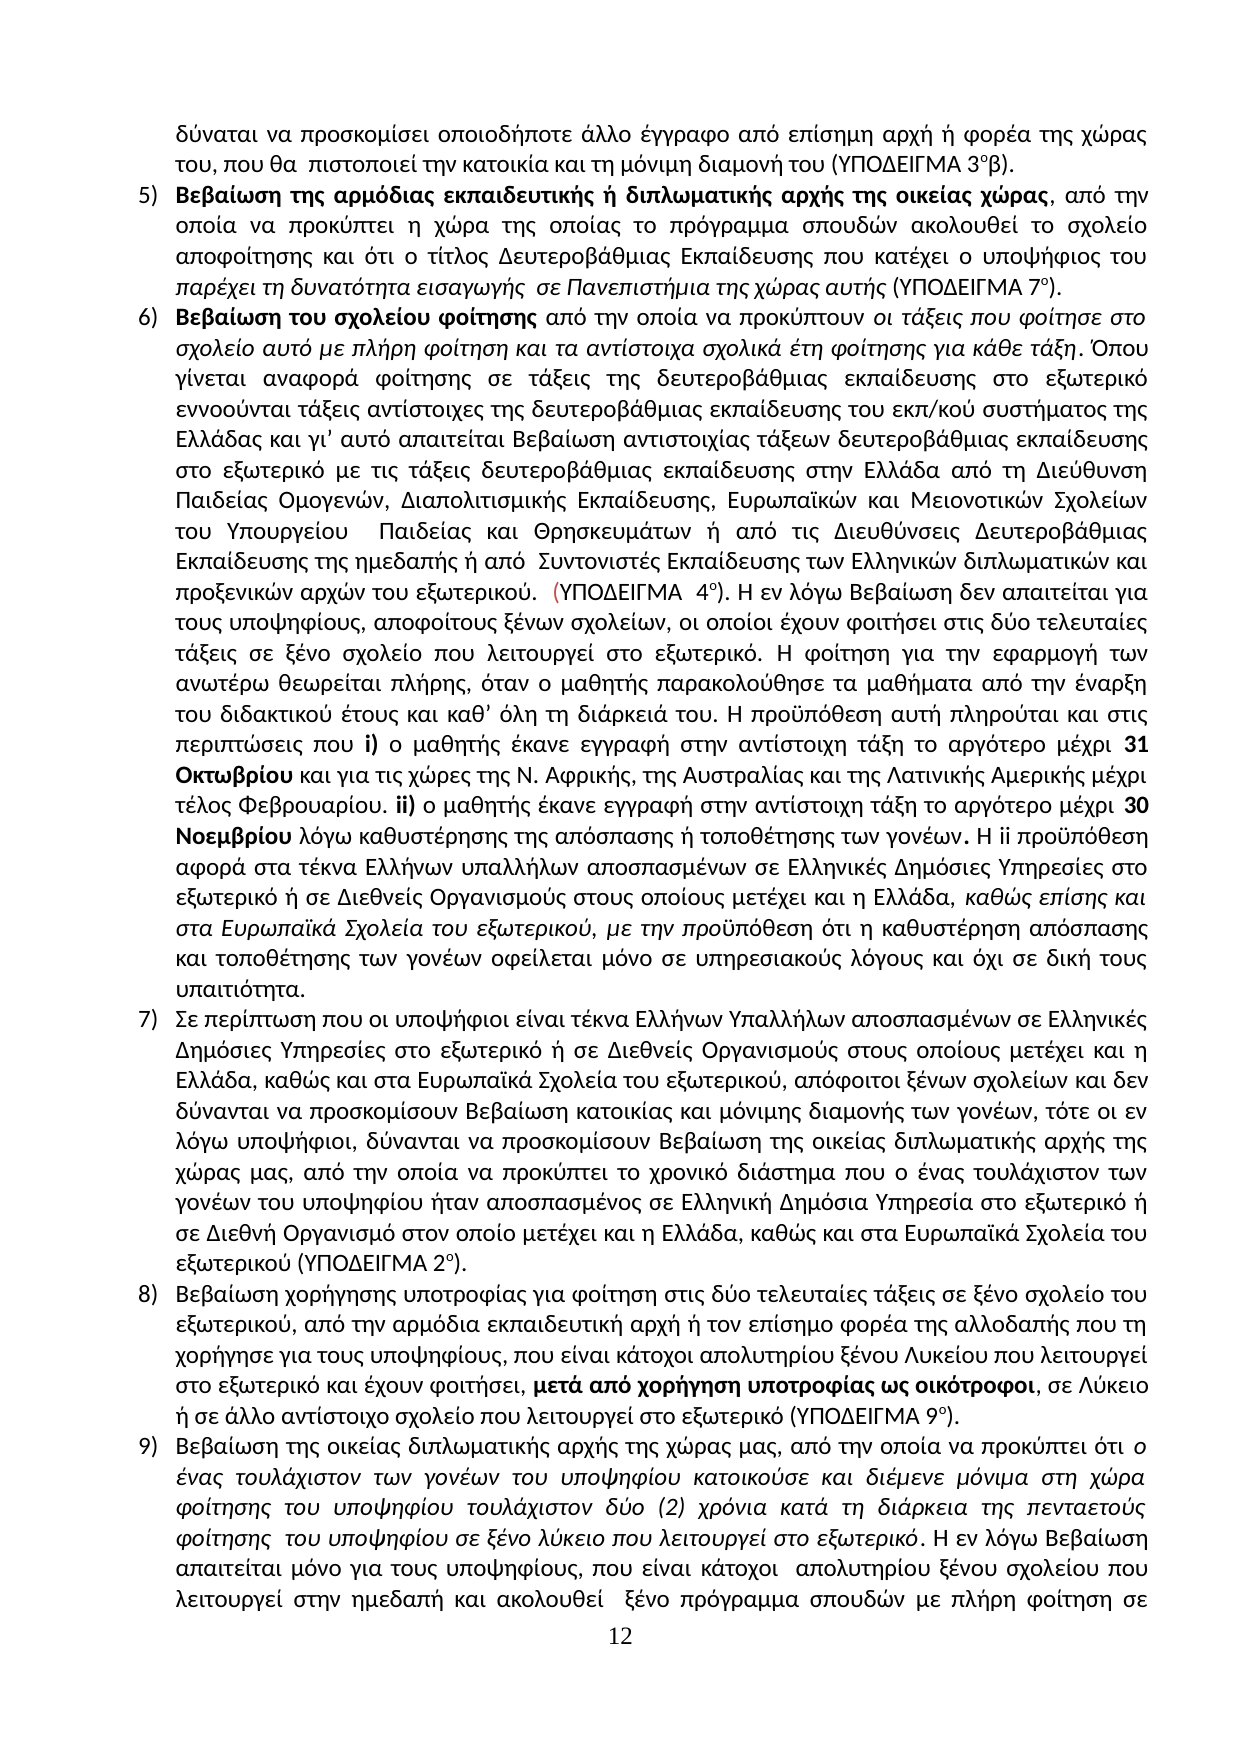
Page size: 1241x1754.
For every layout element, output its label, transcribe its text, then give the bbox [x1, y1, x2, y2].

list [138, 1431, 1149, 1614]
list Βεβαίωση της αρμόδιας εκπαιδευτικής ή διπλωματικής αρχής της οικείας χώρας, από την οποία να προκύπτει η χώρα της οποίας το πρόγραμμα σπουδών ακολουθεί το σχολείο αποφοίτησης και ότι ο τίτλος Δευτεροβάθμιας Εκπαίδευσης που κατέχει ο υποψήφιος του παρέχει τη δυνατότητα εισαγωγής σε Πανεπιστήμια της χώρας αυτής (ΥΠΟΔΕΙΓΜΑ 7ο). [138, 179, 1149, 301]
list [138, 118, 1149, 179]
list Βεβαίωση του σχολείου φοίτησης από την οποία να προκύπτουν οι τάξεις που φοίτησε στο σχολείο αυτό με πλήρη φοίτηση και τα αντίστοιχα σχολικά έτη φοίτησης για κάθε τάξη. Όπου γίνεται αναφορά φοίτησης σε τάξεις της δευτεροβάθμιας εκπαίδευσης στο εξωτερικό εννοούνται τάξεις αντίστοιχες της δευτεροβάθμιας εκπαίδευσης του εκπ/κού συστήματος της Ελλάδας και γι’ αυτό απαιτείται Βεβαίωση αντιστοιχίας τάξεων δευτεροβάθμιας εκπαίδευσης στο εξωτερικό με τις τάξεις δευτεροβάθμιας εκπαίδευσης στην Ελλάδα από τη Διεύθυνση Παιδείας Ομογενών, Διαπολιτισμικής Εκπαίδευσης, Ευρωπαϊκών και Μειονοτικών Σχολείων του Υπουργείου Παιδείας και Θρησκευμάτων ή από τις Διευθύνσεις Δευτεροβάθμιας Εκπαίδευσης της ημεδαπής ή από Συντονιστές Εκπαίδευσης των Ελληνικών διπλωματικών και προξενικών αρχών του εξωτερικού. (ΥΠΟΔΕΙΓΜΑ 4ο). Η εν λόγω Βεβαίωση δεν απαιτείται για τους υποψηφίους, αποφοίτους ξένων σχολείων, οι οποίοι έχουν φοιτήσει στις δύο τελευταίες τάξεις σε ξένο σχολείο που λειτουργεί στο εξωτερικό. Η φοίτηση για την εφαρμογή των ανωτέρω θεωρείται πλήρης, όταν ο μαθητής παρακολούθησε τα μαθήματα από την έναρξη του διδακτικού έτους και καθ’ όλη τη διάρκειά του. Η προϋπόθεση αυτή πληρούται και στις περιπτώσεις που i) ο μαθητής έκανε εγγραφή στην αντίστοιχη τάξη το αργότερο μέχρι 31 Οκτωβρίου και για τις χώρες της Ν. Αφρικής, της Αυστραλίας και της Λατινικής Αμερικής μέχρι τέλος Φεβρουαρίου. ii) ο μαθητής έκανε εγγραφή στην αντίστοιχη τάξη το αργότερο μέχρι 30 Νοεμβρίου λόγω καθυστέρησης της απόσπασης ή τοποθέτησης των γονέων. Η ii προϋπόθεση αφορά στα τέκνα Ελλήνων υπαλλήλων αποσπασμένων σε Ελληνικές Δημόσιες Υπηρεσίες στο εξωτερικό ή σε Διεθνείς Οργανισμούς στους οποίους μετέχει και η Ελλάδα, καθώς επίσης και στα Ευρωπαϊκά Σχολεία του εξωτερικού, με την προϋπόθεση ότι η καθυστέρηση απόσπασης και τοποθέτησης των γονέων οφείλεται μόνο σε υπηρεσιακούς λόγους και όχι σε δική τους υπαιτιότητα. [138, 301, 1149, 1003]
list Σε περίπτωση που οι υποψήφιοι είναι τέκνα Ελλήνων Υπαλλήλων αποσπασμένων σε Ελληνικές Δημόσιες Υπηρεσίες στο εξωτερικό ή σε Διεθνείς Οργανισμούς στους οποίους μετέχει και η Ελλάδα, καθώς και στα Ευρωπαϊκά Σχολεία του εξωτερικού, απόφοιτοι ξένων σχολείων και δεν δύνανται να προσκομίσουν Βεβαίωση κατοικίας και μόνιμης διαμονής των γονέων, τότε οι εν λόγω υποψήφιοι, δύνανται να προσκομίσουν Βεβαίωση της οικείας διπλωματικής αρχής της χώρας μας, από την οποία να προκύπτει το χρονικό διάστημα που ο ένας τουλάχιστον των γονέων του υποψηφίου ήταν αποσπασμένος σε Ελληνική Δημόσια Υπηρεσία στο εξωτερικό ή σε Διεθνή Οργανισμό στον οποίο μετέχει και η Ελλάδα, καθώς και στα Ευρωπαϊκά Σχολεία του εξωτερικού (ΥΠΟΔΕΙΓΜΑ 2ο). [138, 1003, 1149, 1278]
list Βεβαίωση χορήγησης υποτροφίας για φοίτηση στις δύο τελευταίες τάξεις σε ξένο σχολείο του εξωτερικού, από την αρμόδια εκπαιδευτική αρχή ή τον επίσημο φορέα της αλλοδαπής που τη χορήγησε για τους υποψηφίους, που είναι κάτοχοι απολυτηρίου ξένου Λυκείου που λειτουργεί στο εξωτερικό και έχουν φοιτήσει, μετά από χορήγηση υποτροφίας ως οικότροφοι, σε Λύκειο ή σε άλλο αντίστοιχο σχολείο που λειτουργεί στο εξωτερικό (ΥΠΟΔΕΙΓΜΑ 9ο). [138, 1278, 1149, 1431]
